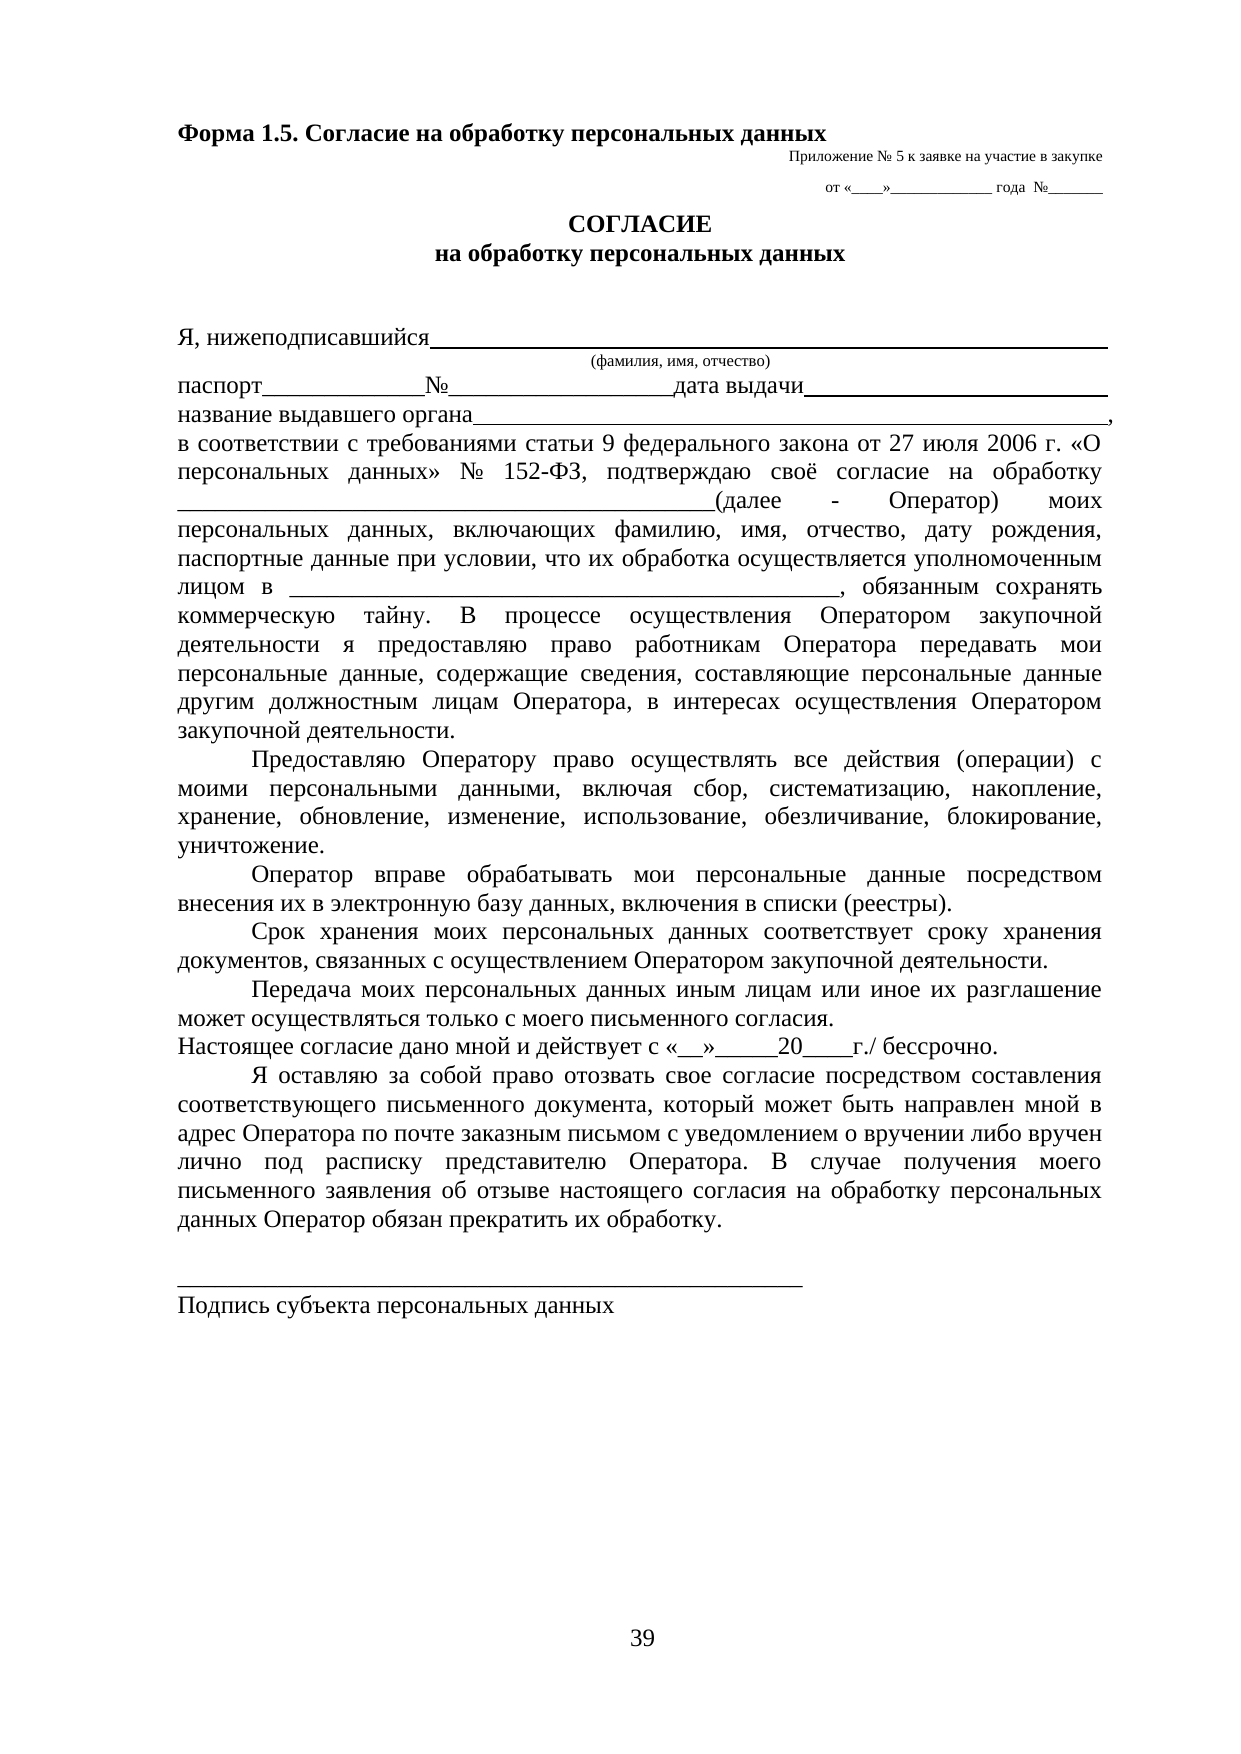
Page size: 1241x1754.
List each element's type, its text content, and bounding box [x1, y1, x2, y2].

text Срок хранения моих персональных данных соответствует сроку хранения документов, связанных с осуществлением Оператором закупочной деятельности. [177, 916, 1103, 974]
text Приложение № 5 к заявке на участие в закупке от «____»_____________ года №_______ [177, 147, 1103, 209]
text Передача моих персональных данных иным лицам или иное их разглашение может осуществляться только с моего письменного согласия. [177, 974, 1103, 1031]
text Оператор вправе обрабатывать мои персональные данные посредством внесения их в электронную базу данных, включения в списки (реестры). [177, 859, 1103, 916]
text на обработку персональных данных [177, 238, 1103, 267]
text паспорт_____________№__________________дата выдачи [177, 370, 1103, 399]
text Настоящее согласие дано мной и действует с «__»_____20____г./ бессрочно. [177, 1031, 1103, 1060]
text Я, нижеподписавшийся [177, 322, 1103, 351]
text СОГЛАСИЕ [177, 209, 1103, 238]
text Предоставляю Оператору право осуществлять все действия (операции) с моими персональными данными, включая сбор, систематизацию, накопление, хранение, обновление, изменение, использование, обезличивание, блокирование, уничтожение. [177, 744, 1103, 859]
text (фамилия, имя, отчество) [177, 351, 1103, 370]
text Я оставляю за собой право отозвать свое согласие посредством составления соответствующего письменного документа, который может быть направлен мной в адрес Оператора по почте заказным письмом с уведомлением о вручении либо вручен лично под расписку представителю Оператора. В случае получения моего письменного заявления об отзыве настоящего согласия на обработку персональных данных Оператор обязан прекратить их обработку. [177, 1060, 1103, 1233]
text Подпись субъекта персональных данных [177, 1290, 1103, 1319]
subtitle Форма 1.5. Согласие на обработку персональных данных [177, 118, 1107, 147]
text название выдавшего органа , [177, 399, 1103, 428]
text в соответствии с требованиями статьи 9 федерального закона от 27 июля 2006 г. «О персональных данных» № 152-ФЗ, подтверждаю своё согласие на обработку ___________________________________________(далее - Оператор) моих персональных данных, включающих фамилию, имя, отчество, дату рождения, паспортные данные при условии, что их обработка осуществляется уполномоченным лицом в ____________________________________________, обязанным сохранять коммерческую тайну. В процессе осуществления Оператором закупочной деятельности я предоставляю право работникам Оператора передавать мои персональные данные, содержащие сведения, составляющие персональные данные другим должностным лицам Оператора, в интересах осуществления Оператором закупочной деятельности. [177, 428, 1103, 744]
text __________________________________________________ [177, 1261, 1103, 1290]
